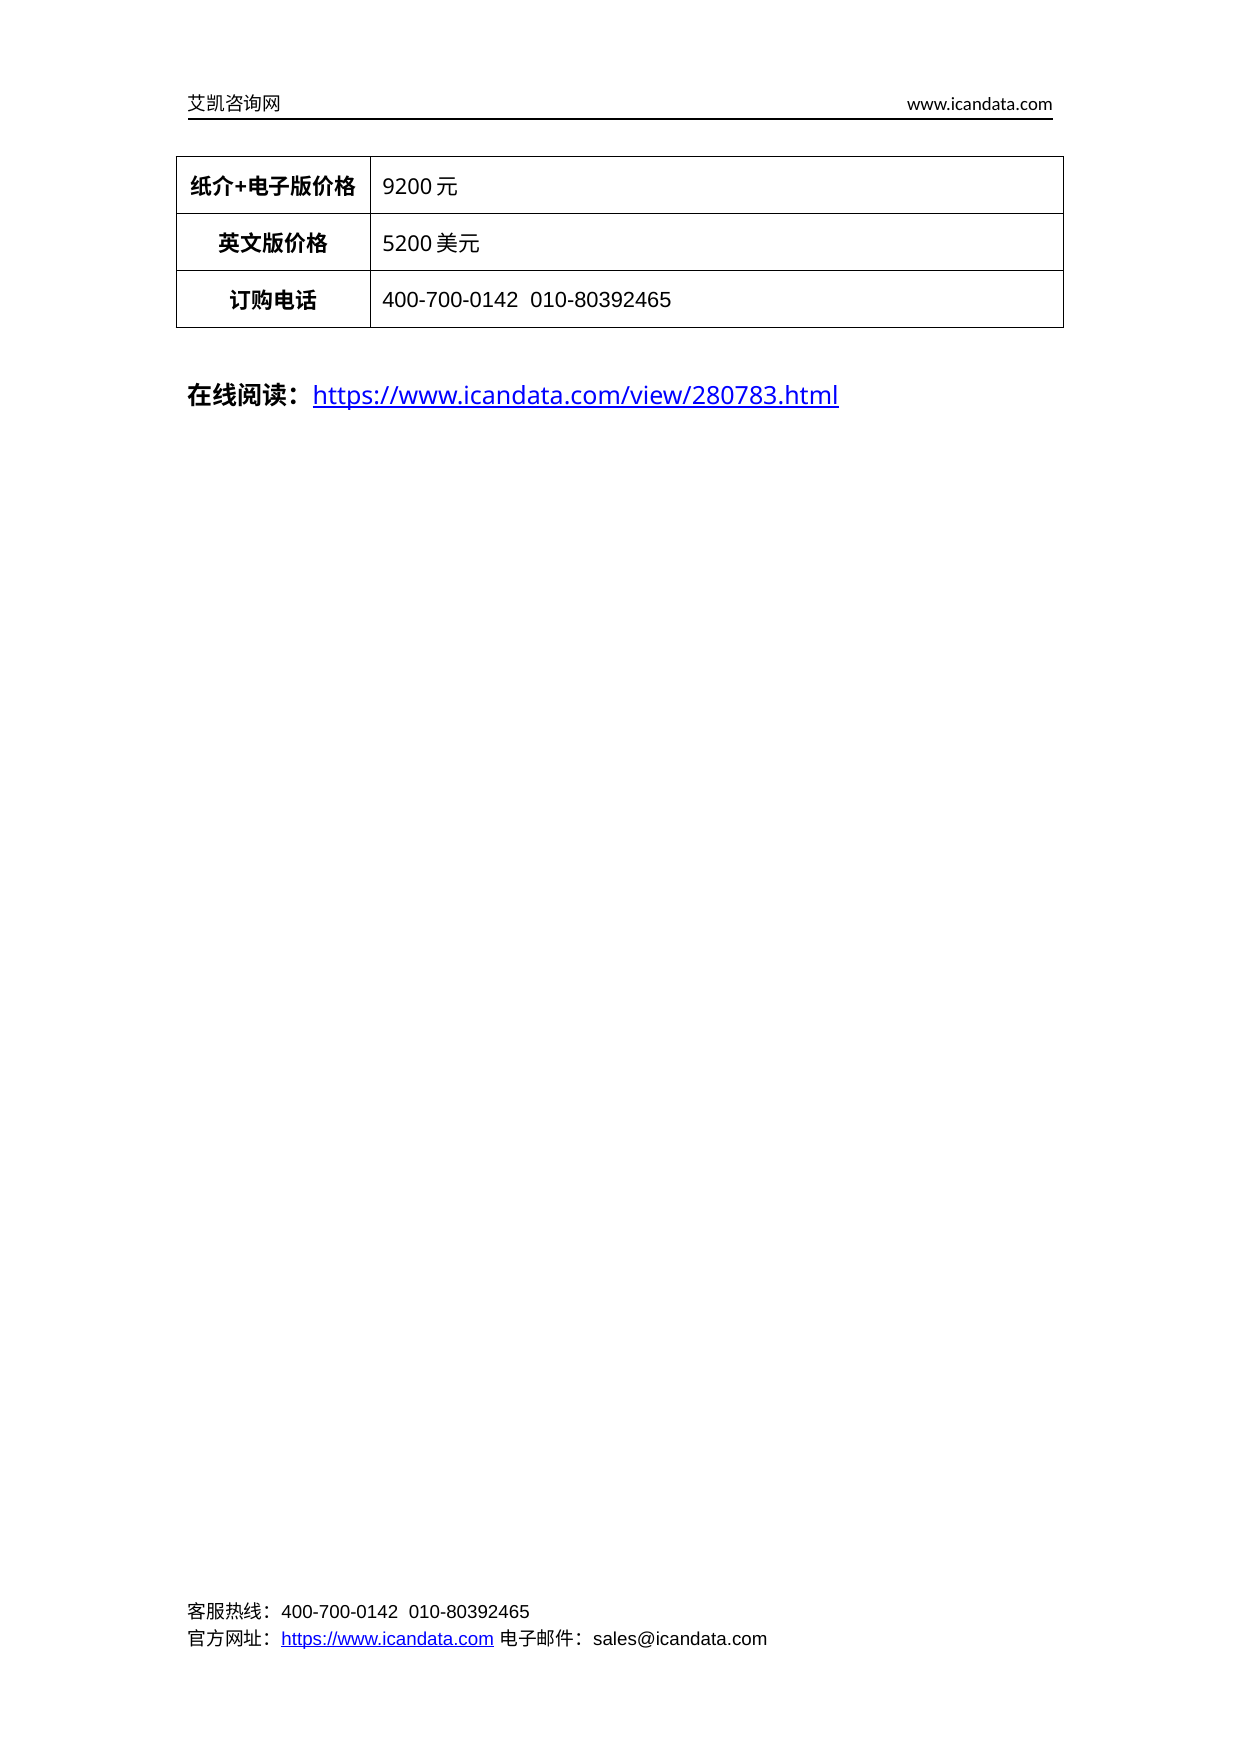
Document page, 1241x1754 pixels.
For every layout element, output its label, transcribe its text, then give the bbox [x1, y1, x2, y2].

table_cell 9200元 [371, 157, 1063, 213]
table_cell 订购电话 [177, 271, 370, 327]
text 在线阅读：https://www.icandata.com/view/280783.html [187, 361, 1053, 426]
table_cell 纸介+电子版价格 [177, 157, 370, 213]
table_cell 5200美元 [371, 214, 1063, 270]
table_cell 400-700-0142 010-80392465 [371, 271, 1063, 327]
table_cell 英文版价格 [177, 214, 370, 270]
